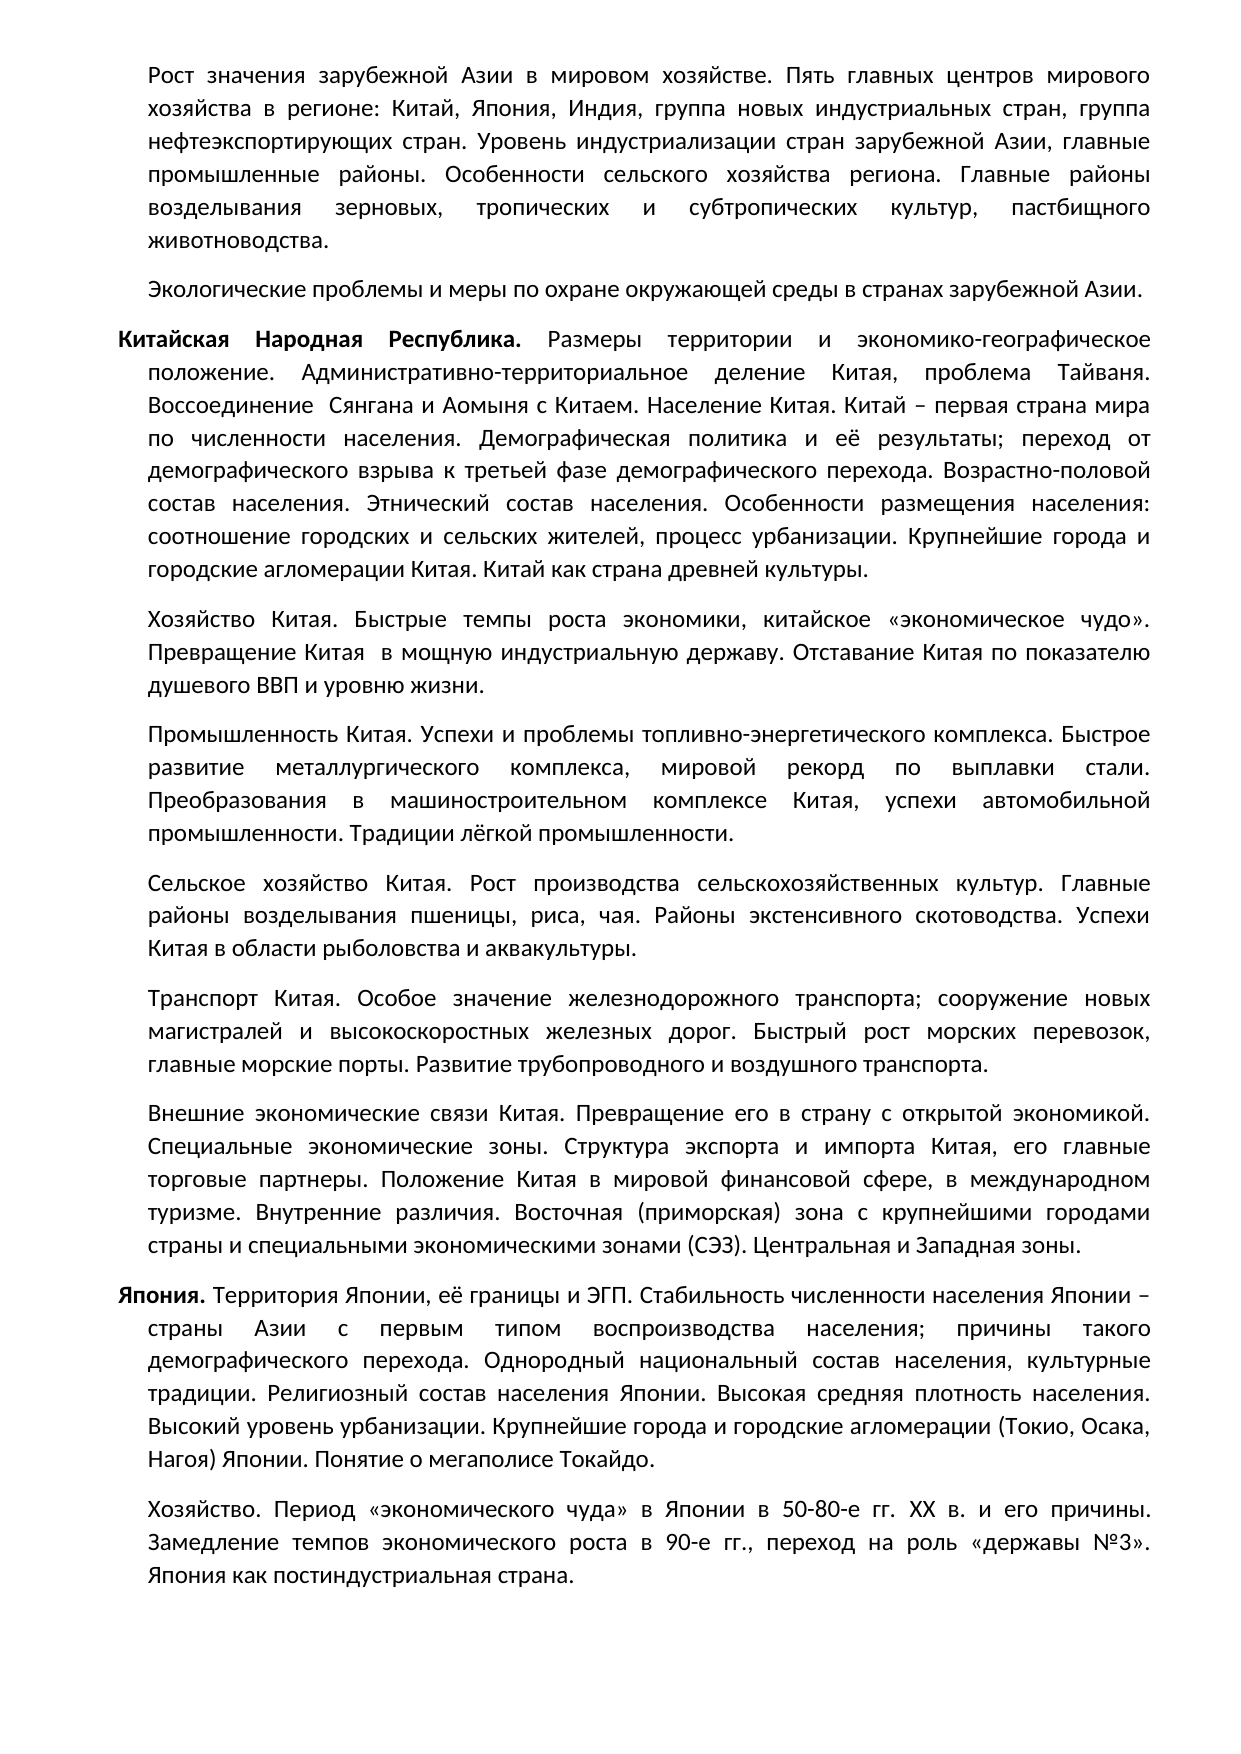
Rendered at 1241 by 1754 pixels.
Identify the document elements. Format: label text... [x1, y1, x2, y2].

text Экологические проблемы и меры по охране окружающей среды в странах зарубежной Азии. [118, 273, 1152, 304]
text Рост значения зарубежной Азии в мировом хозяйстве. Пять главных центров мирового хозяйства в регионе: Китай, Япония, Индия, группа новых индустриальных стран, группа нефтеэкспортирующих стран. Уровень индустриализации стран зарубежной Азии, главные промышленные районы. Особенности сельского хозяйства региона. Главные районы возделывания зерновых, тропических и субтропических культур, пастбищного животноводства. [118, 59, 1152, 254]
text Транспорт Китая. Особое значение железнодорожного транспорта; сооружение новых магистралей и высокоскоростных железных дорог. Быстрый рост морских перевозок, главные морские порты. Развитие трубопроводного и воздушного транспорта. [118, 982, 1152, 1078]
text Япония. Территория Японии, её границы и ЭГП. Стабильность численности населения Японии – страны Азии с первым типом воспроизводства населения; причины такого демографического перехода. Однородный национальный состав населения, культурные традиции. Религиозный состав населения Японии. Высокая средняя плотность населения. Высокий уровень урбанизации. Крупнейшие города и городские агломерации (Токио, Осака, Нагоя) Японии. Понятие о мегаполисе Токайдо. [118, 1279, 1152, 1474]
text Китайская Народная Республика. Размеры территории и экономико-географическое положение. Административно-территориальное деление Китая, проблема Тайваня. Воссоединение Сянгана и Аомыня с Китаем. Население Китая. Китай – первая страна мира по численности населения. Демографическая политика и её результаты; переход от демографического взрыва к третьей фазе демографического перехода. Возрастно-половой состав населения. Этнический состав населения. Особенности размещения населения: соотношение городских и сельских жителей, процесс урбанизации. Крупнейшие города и городские агломерации Китая. Китай как страна древней культуры. [118, 323, 1152, 584]
text Внешние экономические связи Китая. Превращение его в страну с открытой экономикой. Специальные экономические зоны. Структура экспорта и импорта Китая, его главные торговые партнеры. Положение Китая в мировой финансовой сфере, в международном туризме. Внутренние различия. Восточная (приморская) зона с крупнейшими городами страны и специальными экономическими зонами (СЭЗ). Центральная и Западная зоны. [118, 1097, 1152, 1260]
text Сельское хозяйство Китая. Рост производства сельскохозяйственных культур. Главные районы возделывания пшеницы, риса, чая. Районы экстенсивного скотоводства. Успехи Китая в области рыболовства и аквакультуры. [118, 867, 1152, 963]
text Хозяйство Китая. Быстрые темпы роста экономики, китайское «экономическое чудо». Превращение Китая в мощную индустриальную державу. Отставание Китая по показателю душевого ВВП и уровню жизни. [118, 603, 1152, 699]
text Промышленность Китая. Успехи и проблемы топливно-энергетического комплекса. Быстрое развитие металлургического комплекса, мировой рекорд по выплавки стали. Преобразования в машиностроительном комплексе Китая, успехи автомобильной промышленности. Традиции лёгкой промышленности. [118, 718, 1152, 848]
text Хозяйство. Период «экономического чуда» в Японии в 50-80-е гг. XX в. и его причины. Замедление темпов экономического роста в 90-е гг., переход на роль «державы №3». Япония как постиндустриальная страна. [118, 1493, 1152, 1589]
